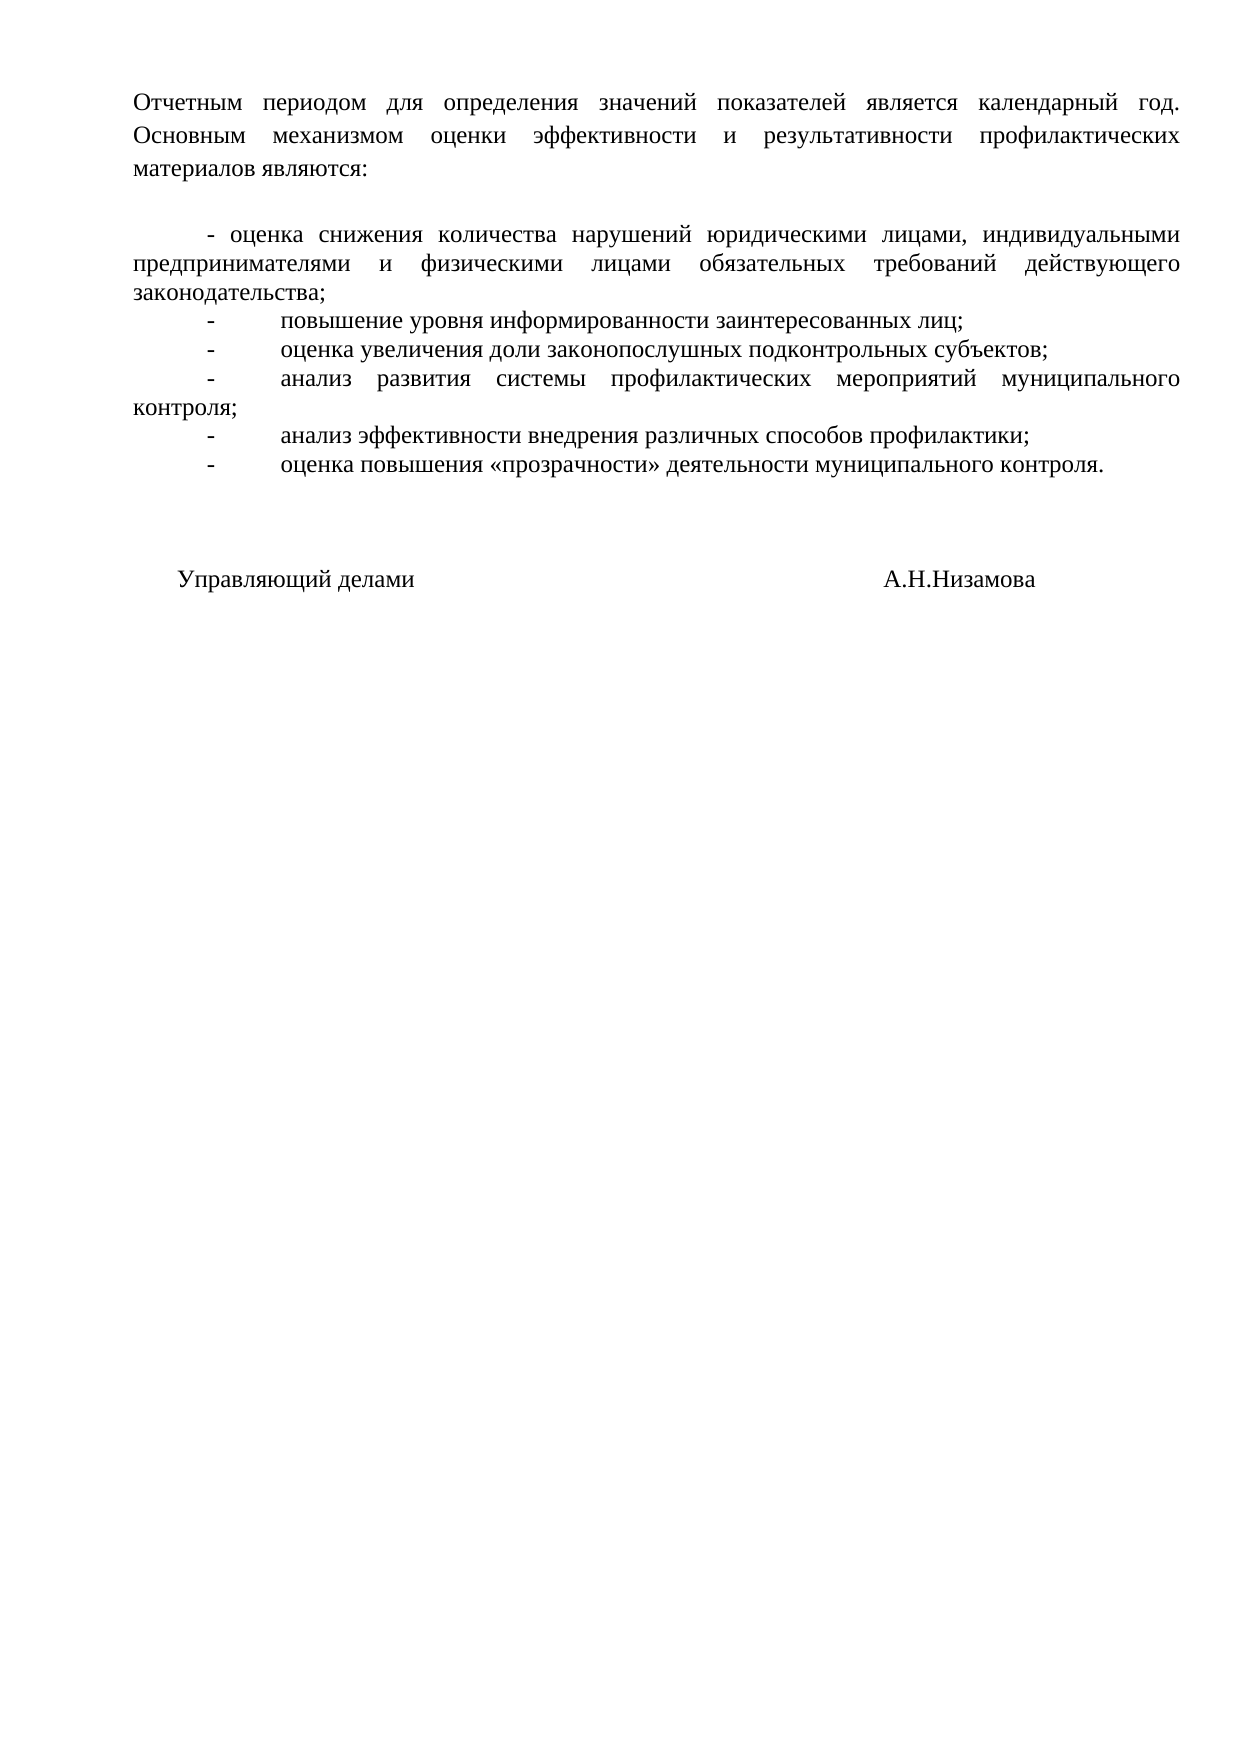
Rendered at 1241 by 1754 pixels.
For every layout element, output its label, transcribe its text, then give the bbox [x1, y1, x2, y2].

text - анализ эффективности внедрения различных способов профилактики; [133, 420, 1181, 449]
text - анализ развития системы профилактических мероприятий муниципального контроля; [133, 363, 1181, 420]
text - оценка увеличения доли законопослушных подконтрольных субъектов; [133, 334, 1181, 363]
text - оценка повышения «прозрачности» деятельности муниципального контроля. [133, 449, 1181, 478]
text Управляющий делами А.Н.Низамова [133, 564, 1181, 593]
text Отчетным периодом для определения значений показателей является календарный год. Основным механизмом оценки эффективности и результативности профилактических материалов являются: [133, 87, 1181, 182]
text - оценка снижения количества нарушений юридическими лицами, индивидуальными предпринимателями и физическими лицами обязательных требований действующего законодательства; [133, 219, 1181, 305]
text - повышение уровня информированности заинтересованных лиц; [133, 305, 1181, 334]
